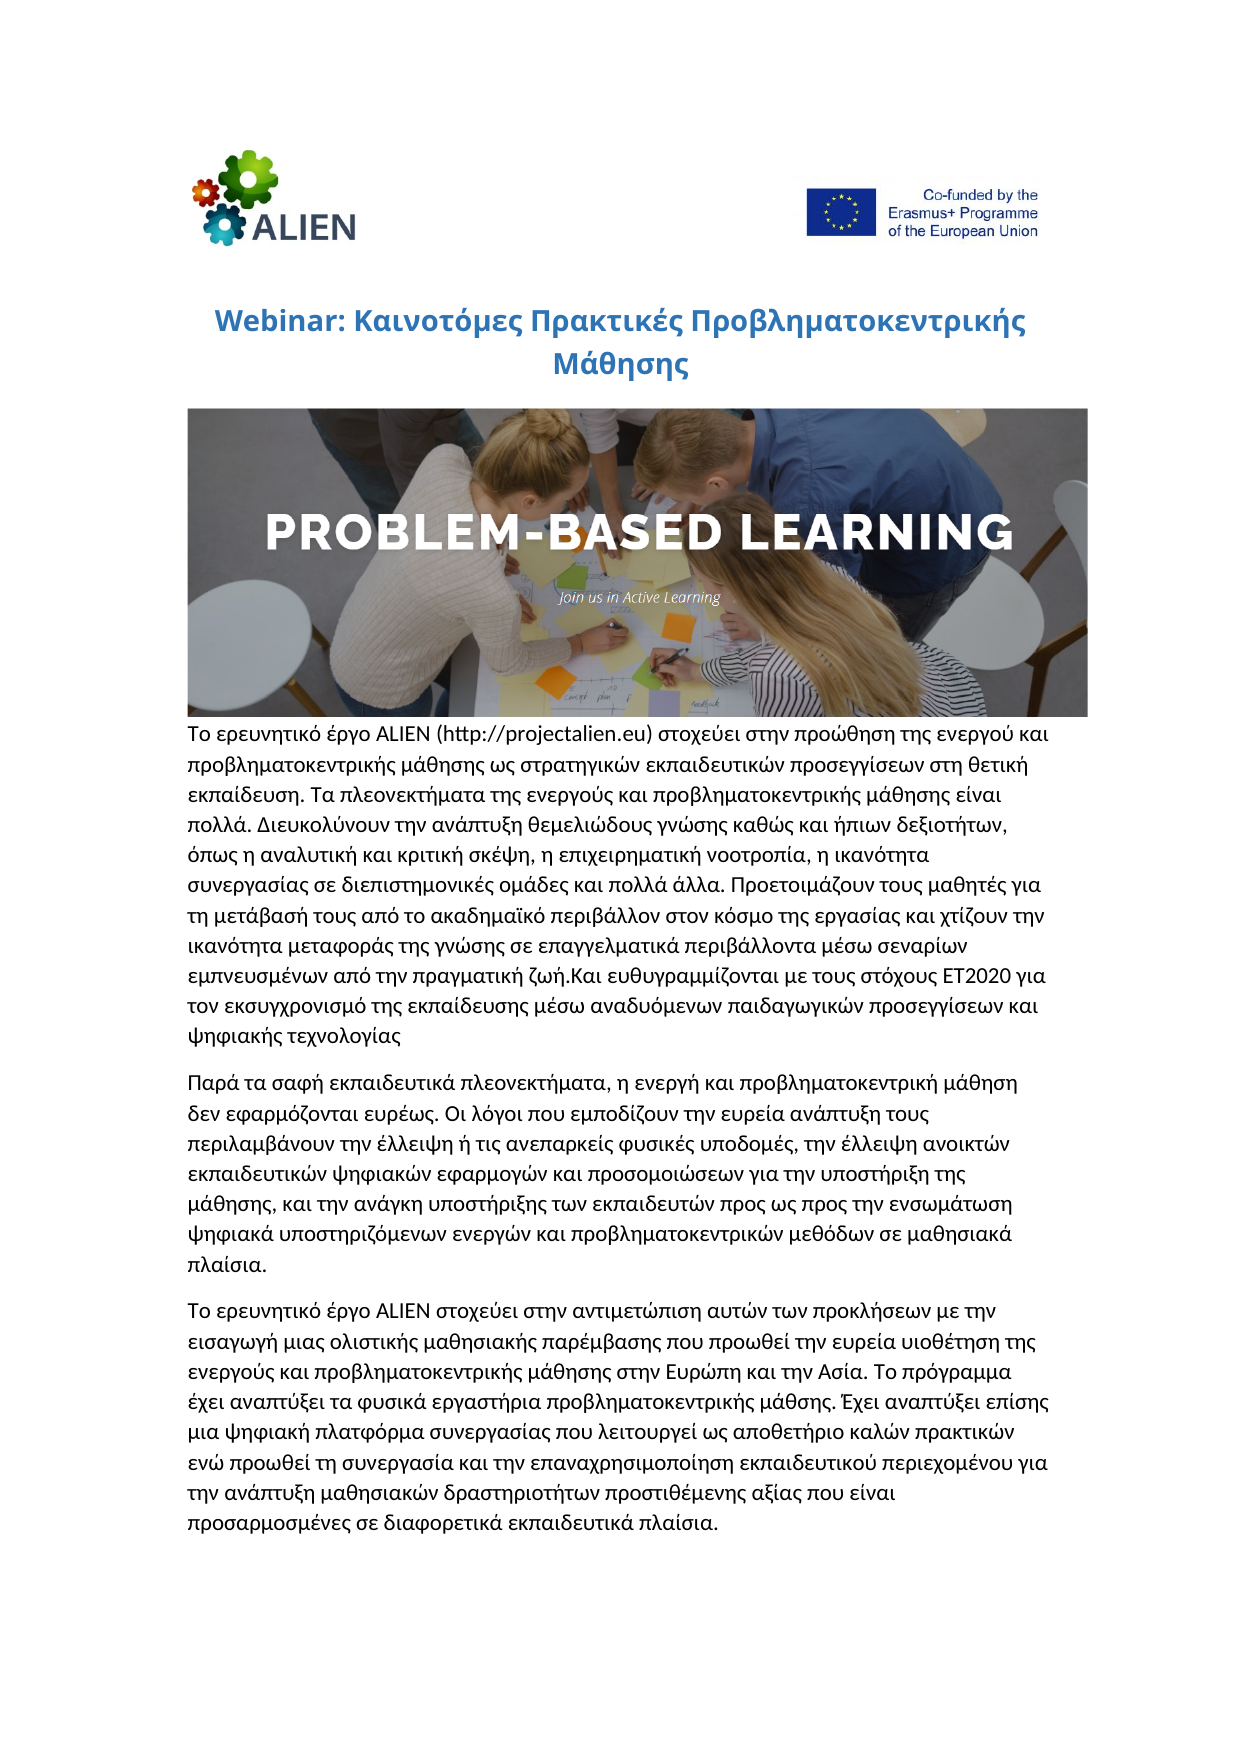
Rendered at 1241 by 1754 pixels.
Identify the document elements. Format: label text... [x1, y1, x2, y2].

text Το ερευνητικό έργο ALIEN στοχεύει στην αντιμετώπιση αυτών των προκλήσεων με την εισαγωγή μιας ολιστικής μαθησιακής παρέμβασης που προωθεί την ευρεία υιοθέτηση της ενεργούς και προβληματοκεντρικής μάθησης στην Ευρώπη και την Ασία. Το πρόγραμμα έχει αναπτύξει τα φυσικά εργαστήρια προβληματοκεντρικής μάθσης. Έχει αναπτύξει επίσης μια ψηφιακή πλατφόρμα συνεργασίας που λειτουργεί ως αποθετήριο καλών πρακτικών ενώ προωθεί τη συνεργασία και την επαναχρησιμοποίηση εκπαιδευτικού περιεχομένου για την ανάπτυξη μαθησιακών δραστηριοτήτων προστιθέμενης αξίας που είναι προσαρμοσμένες σε διαφορετικά εκπαιδευτικά πλαίσια. [187, 1297, 1053, 1536]
picture [192, 150, 358, 249]
picture [792, 175, 1049, 249]
picture [187, 407, 1088, 717]
subtitle Webinar: Καινοτόμες Πρακτικές Προβληματοκεντρικής Μάθησης [187, 301, 1053, 383]
text Το ερευνητικό έργο ALIEN (http://projectalien.eu) στοχεύει στην προώθηση της ενεργού και προβληματοκεντρικής μάθησης ως στρατηγικών εκπαιδευτικών προσεγγίσεων στη θετική εκπαίδευση. Τα πλεονεκτήματα της ενεργούς και προβληματοκεντρικής μάθησης είναι πολλά. Διευκολύνουν την ανάπτυξη θεμελιώδους γνώσης καθώς και ήπιων δεξιοτήτων, όπως η αναλυτική και κριτική σκέψη, η επιχειρηματική νοοτροπία, η ικανότητα συνεργασίας σε διεπιστημονικές ομάδες και πολλά άλλα. Προετοιμάζουν τους μαθητές για τη μετάβασή τους από το ακαδημαϊκό περιβάλλον στον κόσμο της εργασίας και χτίζουν την ικανότητα μεταφοράς της γνώσης σε επαγγελματικά περιβάλλοντα μέσω σεναρίων εμπνευσμένων από την πραγματική ζωή.Και ευθυγραμμίζονται με τους στόχους ΕΤ2020 για τον εκσυγχρονισμό της εκπαίδευσης μέσω αναδυόμενων παιδαγωγικών προσεγγίσεων και ψηφιακής τεχνολογίας [187, 719, 1053, 1049]
text Παρά τα σαφή εκπαιδευτικά πλεονεκτήματα, η ενεργή και προβληματοκεντρική μάθηση δεν εφαρμόζονται ευρέως. Οι λόγοι που εμποδίζουν την ευρεία ανάπτυξη τους περιλαμβάνουν την έλλειψη ή τις ανεπαρκείς φυσικές υποδομές, την έλλειψη ανοικτών εκπαιδευτικών ψηφιακών εφαρμογών και προσομοιώσεων για την υποστήριξη της μάθησης, και την ανάγκη υποστήριξης των εκπαιδευτών προς ως προς την ενσωμάτωση ψηφιακά υποστηριζόμενων ενεργών και προβληματοκεντρικών μεθόδων σε μαθησιακά πλαίσια. [187, 1068, 1053, 1278]
